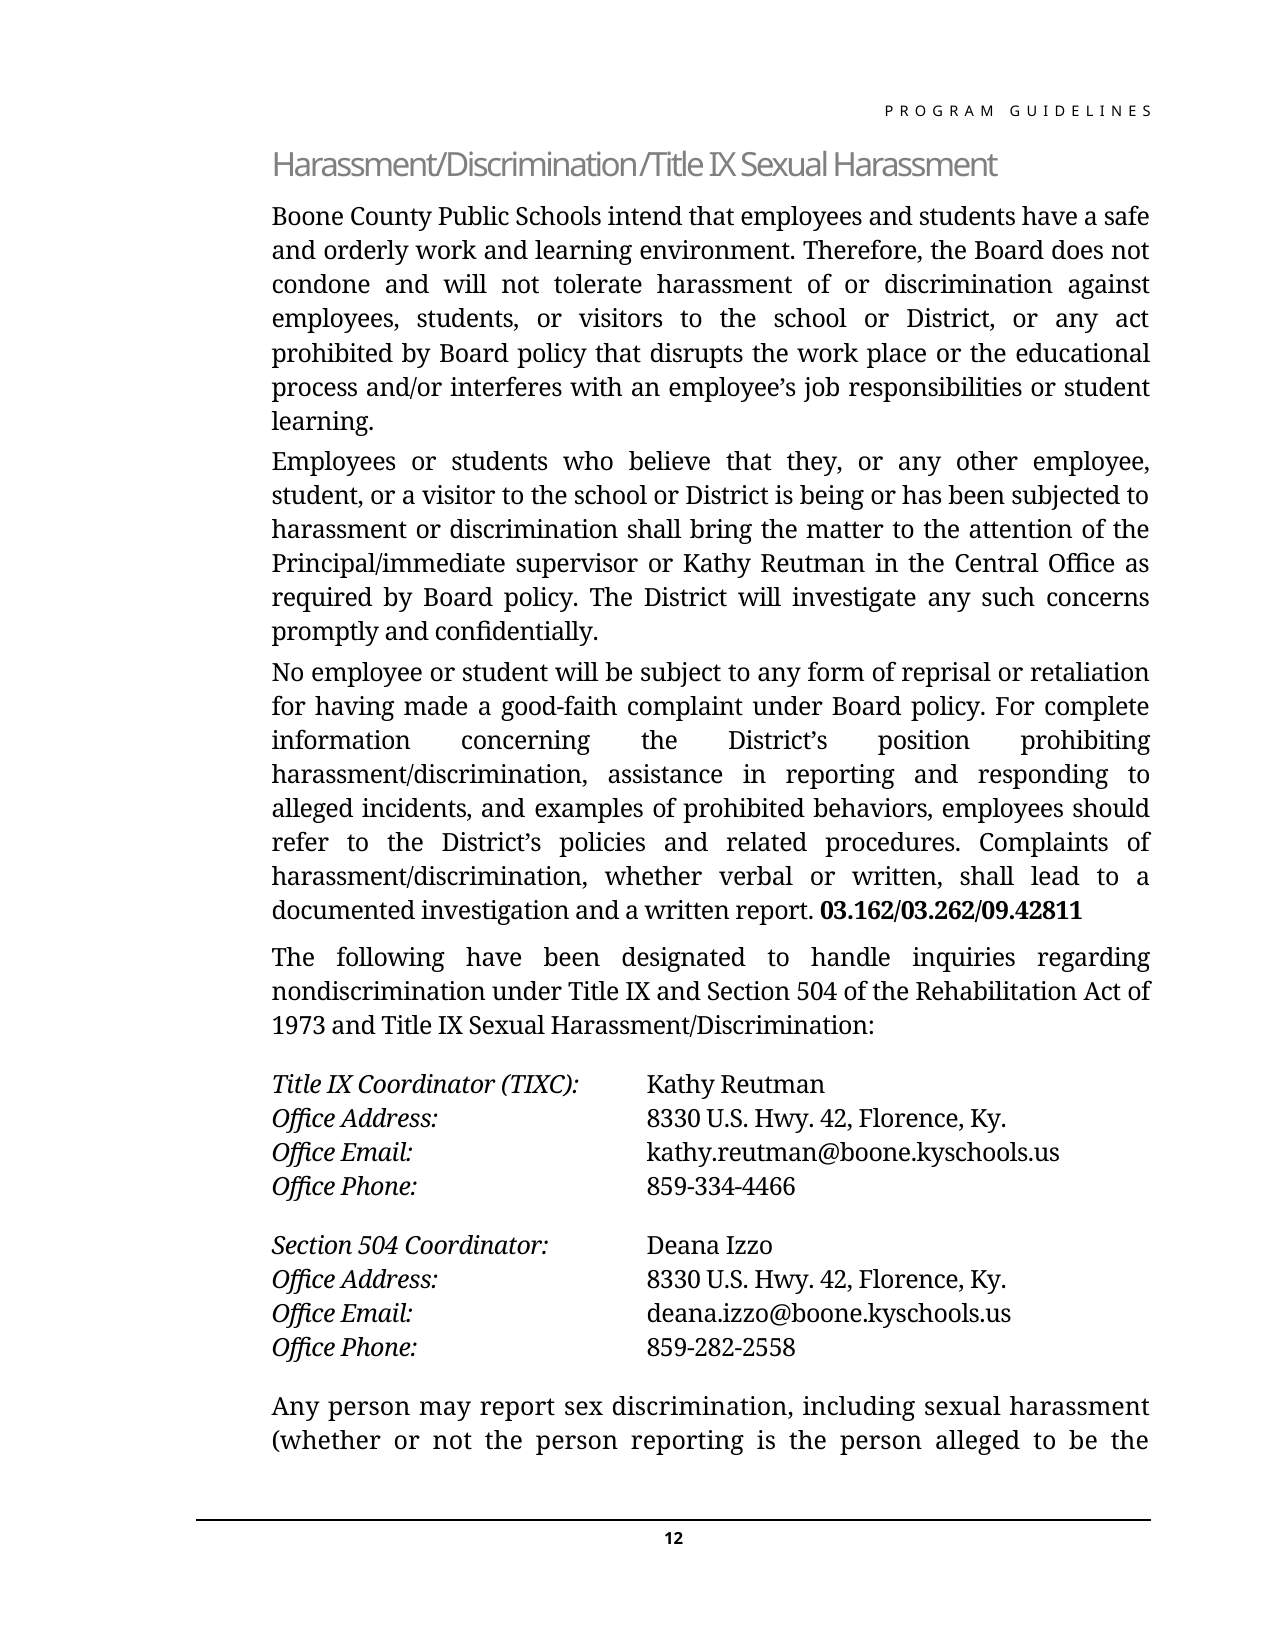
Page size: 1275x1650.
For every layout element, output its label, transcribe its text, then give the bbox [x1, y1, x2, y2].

text Boone County Public Schools intend that employees and students have a safe and orderly work and learning environment. Therefore, the Board does not condone and will not tolerate harassment of or discrimination against employees, students, or visitors to the school or District, or any act prohibited by Board policy that disrupts the work place or the educational process and/or interferes with an employee’s job responsibilities or student learning. [271, 199, 1151, 437]
text Office Phone: 859-334-4466 [271, 1169, 1151, 1203]
text Office Address: 8330 U.S. Hwy. 42, , Ky. [271, 1262, 1151, 1296]
text No employee or student will be subject to any form of reprisal or retaliation for having made a good-faith complaint under Board policy. For complete information concerning the District’s position prohibiting harassment/discrimination, assistance in reporting and responding to alleged incidents, and examples of prohibited behaviors, employees should refer to the District’s policies and related procedures. Complaints of harassment/discrimination, whether verbal or written, shall lead to a documented investigation and a written report. 03.162/03.262/09.42811 [271, 654, 1151, 927]
text Office Email: kathy.reutman@boone.kyschools.us [271, 1134, 1151, 1169]
text The following have been designated to handle inquiries regarding nondiscrimination under Title IX and Section 504 of the Rehabilitation Act of 1973 and Title IX Sexual Harassment/Discrimination: [271, 939, 1151, 1041]
text Employees or students who believe that they, or any other employee, student, or a visitor to the school or District is being or has been subjected to harassment or discrimination shall bring the matter to the attention of the Principal/immediate supervisor or Kathy Reutman in the Central Office as required by Board policy. The District will investigate any such concerns promptly and confidentially. [271, 444, 1151, 648]
text Office Email: deana.izzo@boone.kyschools.us [271, 1296, 1151, 1330]
subtitle Harassment/Discrimination/Title IX Sexual Harassment [271, 141, 1151, 186]
text Office Phone: 859-282-2558 [271, 1330, 1151, 1364]
text Office Address: 8330 U.S. Hwy. 42, Florence, Ky. [271, 1101, 1151, 1134]
text Section 504 Coordinator: Deana Izzo [271, 1228, 1151, 1262]
text Title IX Coordinator (TIXC): Kathy Reutman [271, 1066, 1151, 1101]
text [271, 1389, 1151, 1457]
